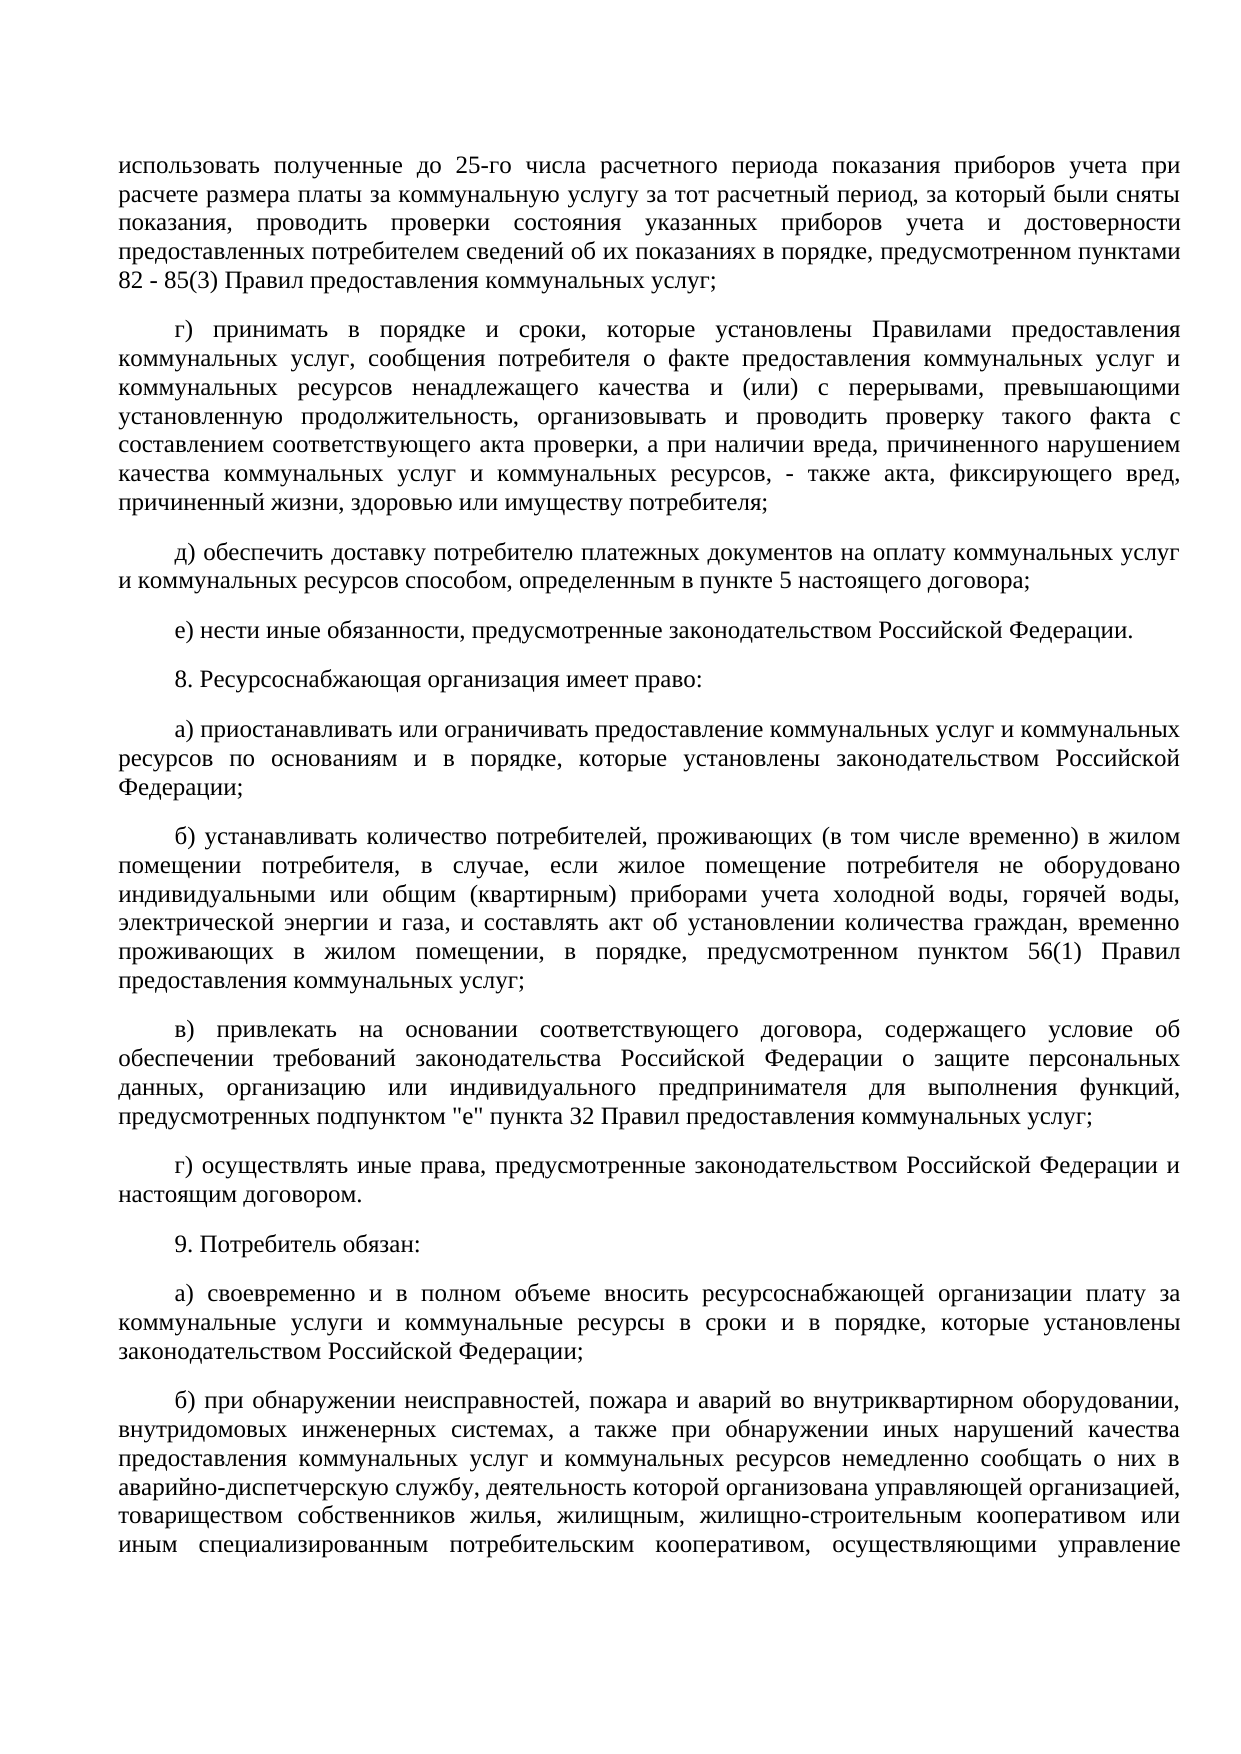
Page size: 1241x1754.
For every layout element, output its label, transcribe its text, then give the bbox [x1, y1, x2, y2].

text 8. Ресурсоснабжающая организация имеет право: [118, 664, 1181, 693]
text г) принимать в порядке и сроки, которые установлены Правилами предоставления коммунальных услуг, сообщения потребителя о факте предоставления коммунальных услуг и коммунальных ресурсов ненадлежащего качества и (или) с перерывами, превышающими установленную продолжительность, организовывать и проводить проверку такого факта с составлением соответствующего акта проверки, а при наличии вреда, причиненного нарушением качества коммунальных услуг и коммунальных ресурсов, - также акта, фиксирующего вред, причиненный жизни, здоровью или имуществу потребителя; [118, 314, 1181, 516]
text в) привлекать на основании соответствующего договора, содержащего условие об обеспечении требований законодательства Российской Федерации о защите персональных данных, организацию или индивидуального предпринимателя для выполнения функций, предусмотренных подпунктом "е" пункта 32 Правил предоставления коммунальных услуг; [118, 1014, 1181, 1129]
text б) устанавливать количество потребителей, проживающих (в том числе временно) в жилом помещении потребителя, в случае, если жилое помещение потребителя не оборудовано индивидуальными или общим (квартирным) приборами учета холодной воды, горячей воды, электрической энергии и газа, и составлять акт об установлении количества граждан, временно проживающих в жилом помещении, в порядке, предусмотренном пунктом 56(1) Правил предоставления коммунальных услуг; [118, 821, 1181, 994]
text а) своевременно и в полном объеме вносить ресурсоснабжающей организации плату за коммунальные услуги и коммунальные ресурсы в сроки и в порядке, которые установлены законодательством Российской Федерации; [118, 1278, 1181, 1364]
text д) обеспечить доставку потребителю платежных документов на оплату коммунальных услуг и коммунальных ресурсов способом, определенным в пункте 5 настоящего договора; [118, 537, 1181, 594]
text а) приостанавливать или ограничивать предоставление коммунальных услуг и коммунальных ресурсов по основаниям и в порядке, которые установлены законодательством Российской Федерации; [118, 714, 1181, 800]
text 9. Потребитель обязан: [118, 1229, 1181, 1257]
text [118, 150, 1181, 294]
text е) нести иные обязанности, предусмотренные законодательством Российской Федерации. [118, 615, 1181, 644]
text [118, 1385, 1181, 1558]
text г) осуществлять иные права, предусмотренные законодательством Российской Федерации и настоящим договором. [118, 1150, 1181, 1208]
